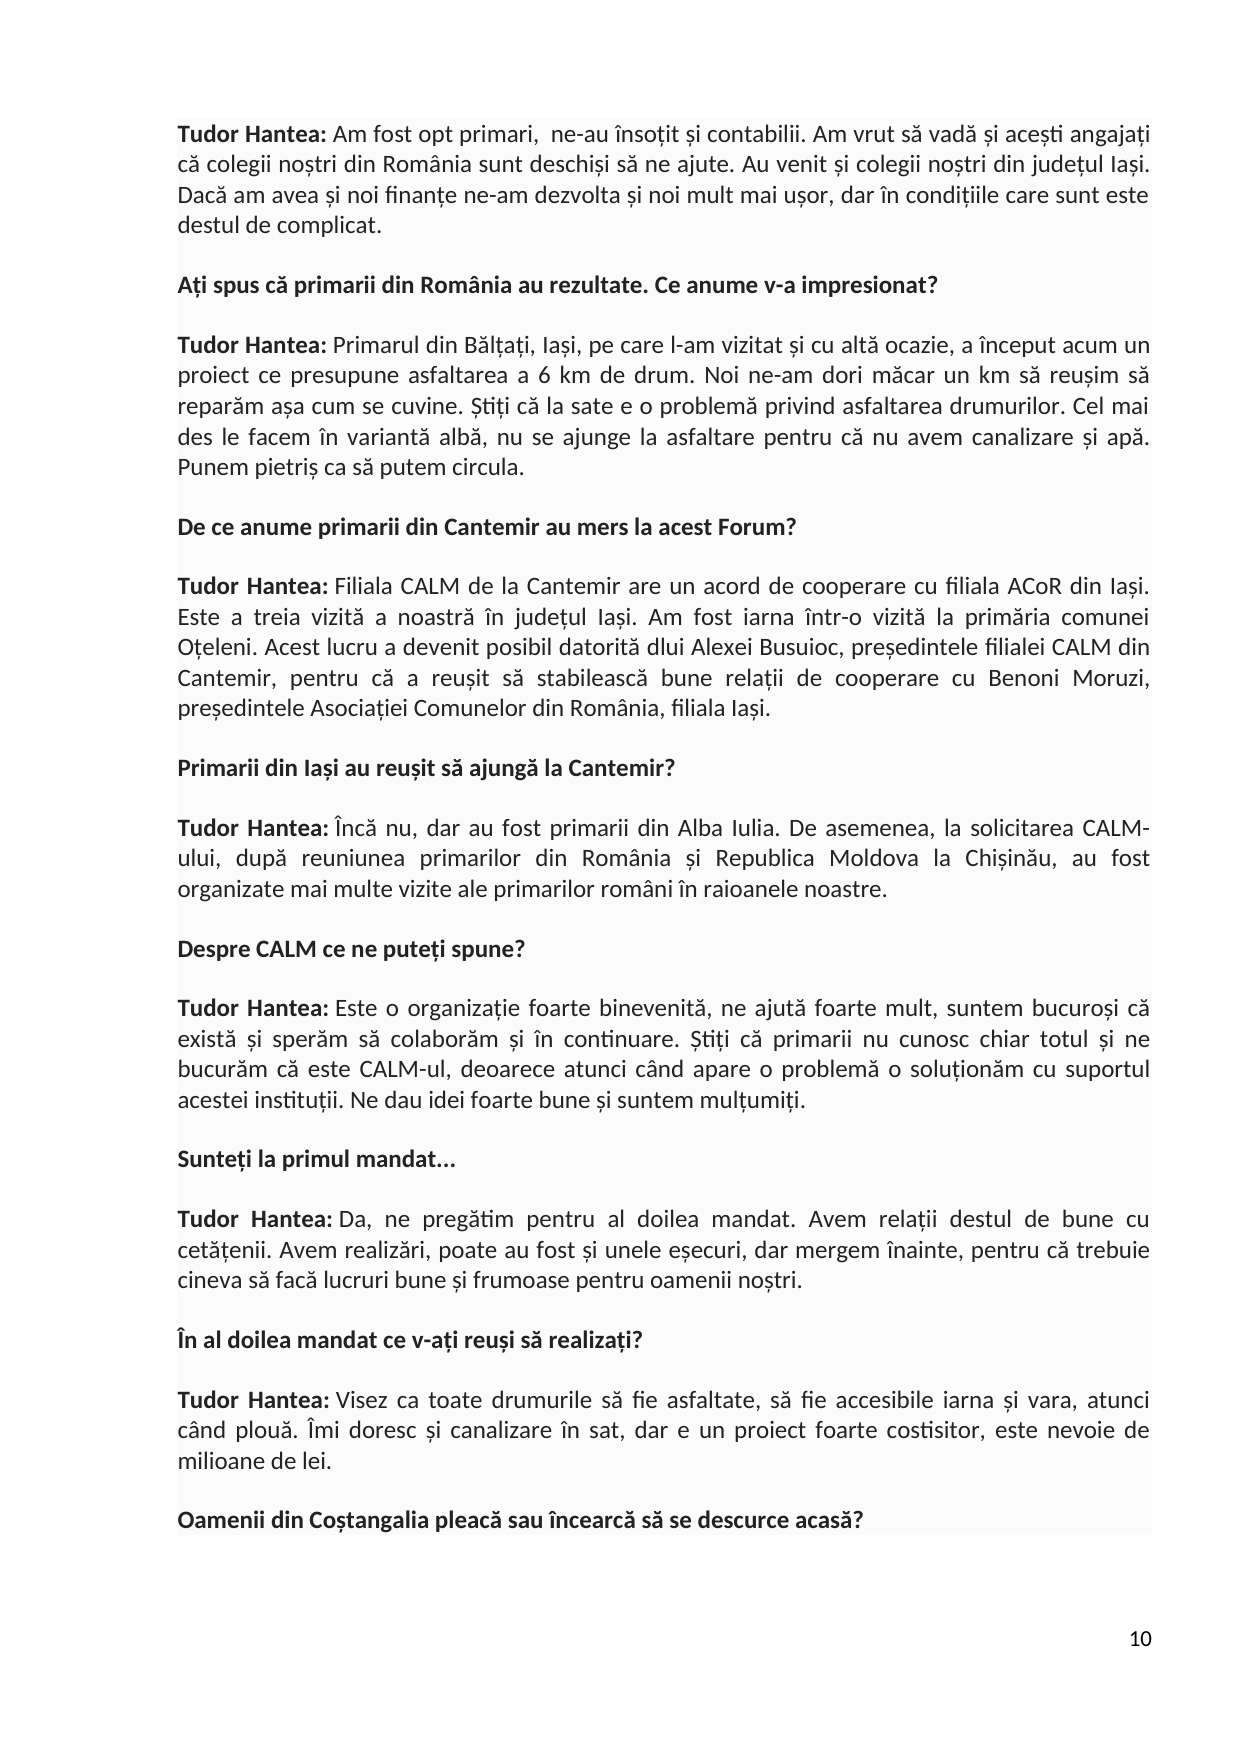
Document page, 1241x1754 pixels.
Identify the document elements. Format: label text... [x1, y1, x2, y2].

text Sunteți la primul mandat... [177, 1144, 1152, 1174]
text Tudor Hantea: Am fost opt primari, ne-au însoțit și contabilii. Am vrut să vadă și acești angajați că colegii noștri din România sunt deschiși să ne ajute. Au venit și colegii noștri din județul Iași. Dacă am avea și noi finanțe ne-am dezvolta și noi mult mai ușor, dar în condițiile care sunt este destul de complicat. [177, 118, 1152, 240]
text Primarii din Iași au reușit să ajungă la Cantemir? [177, 752, 1152, 783]
text Despre CALM ce ne puteți spune? [177, 933, 1152, 963]
text Tudor Hantea: Da, ne pregătim pentru al doilea mandat. Avem relații destul de bune cu cetățenii. Avem realizări, poate au fost și unele eșecuri, dar mergem înainte, pentru că trebuie cineva să facă lucruri bune și frumoase pentru oamenii noștri. [177, 1203, 1152, 1295]
text Tudor Hantea: Visez ca toate drumurile să fie asfaltate, să fie accesibile iarna și vara, atunci când plouă. Îmi doresc și canalizare în sat, dar e un proiect foarte costisitor, este nevoie de milioane de lei. [177, 1384, 1152, 1475]
text Tudor Hantea: Primarul din Bălțați, Iași, pe care l-am vizitat și cu altă ocazie, a început acum un proiect ce presupune asfaltarea a 6 km de drum. Noi ne-am dori măcar un km să reușim să reparăm așa cum se cuvine. Știți că la sate e o problemă privind asfaltarea drumurilor. Cel mai des le facem în variantă albă, nu se ajunge la asfaltare pentru că nu avem canalizare și apă. Punem pietriș ca să putem circula. [177, 329, 1152, 482]
text Oamenii din Coștangalia pleacă sau încearcă să se descurce acasă? [177, 1504, 1152, 1535]
text Ați spus că primarii din România au rezultate. Ce anume v-a impresionat? [177, 269, 1152, 300]
text Tudor Hantea: Este o organizație foarte binevenită, ne ajută foarte mult, suntem bucuroși că există și sperăm să colaborăm și în continuare. Știți că primarii nu cunosc chiar totul și ne bucurăm că este CALM-ul, deoarece atunci când apare o problemă o soluționăm cu suportul acestei instituții. Ne dau idei foarte bune și suntem mulțumiți. [177, 992, 1152, 1114]
text Tudor Hantea: Încă nu, dar au fost primarii din Alba Iulia. De asemenea, la solicitarea CALM-ului, după reuniunea primarilor din România și Republica Moldova la Chișinău, au fost organizate mai multe vizite ale primarilor români în raioanele noastre. [177, 812, 1152, 903]
text În al doilea mandat ce v-ați reuși să realizați? [177, 1324, 1152, 1354]
text Tudor Hantea: Filiala CALM de la Cantemir are un acord de cooperare cu filiala ACoR din Iași. Este a treia vizită a noastră în județul Iași. Am fost iarna într-o vizită la primăria comunei Oțeleni. Acest lucru a devenit posibil datorită dlui Alexei Busuioc, președintele filialei CALM din Cantemir, pentru că a reușit să stabilească bune relații de cooperare cu Benoni Moruzi, președintele Asociației Comunelor din România, filiala Iași. [177, 571, 1152, 723]
text De ce anume primarii din Cantemir au mers la acest Forum? [177, 511, 1152, 541]
